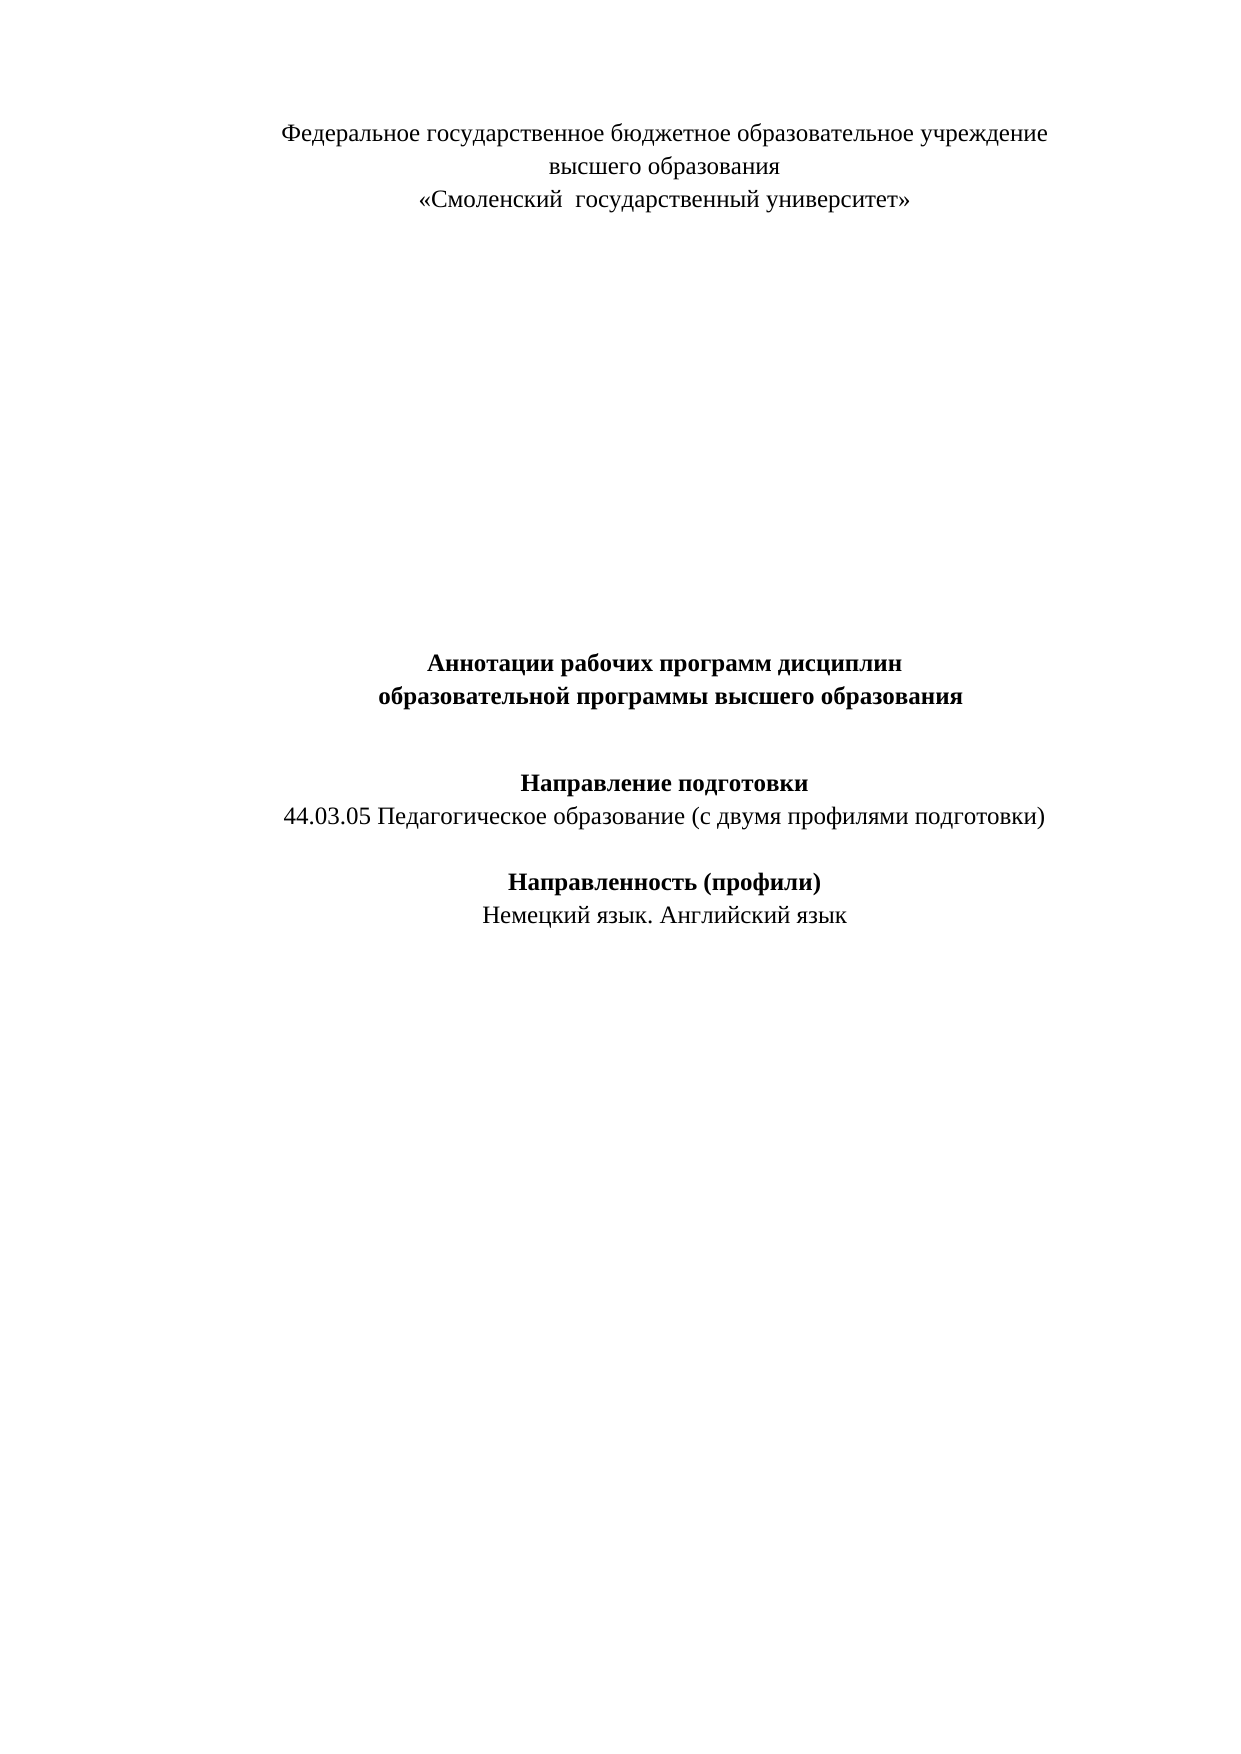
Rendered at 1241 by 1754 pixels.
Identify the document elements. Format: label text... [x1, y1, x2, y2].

text Федеральное государственное бюджетное образовательное учреждение [177, 118, 1152, 147]
text образовательной программы высшего образования [177, 681, 1152, 710]
text Направление подготовки [177, 768, 1152, 797]
text Немецкий язык. Английский язык [177, 900, 1152, 929]
text «Смоленский государственный университет» [177, 184, 1152, 213]
text высшего образования [177, 151, 1152, 180]
text 44.03.05 Педагогическое образование (с двумя профилями подготовки) [177, 801, 1152, 830]
text Направленность (профили) [177, 867, 1152, 896]
text Аннотации рабочих программ дисциплин [177, 648, 1152, 677]
